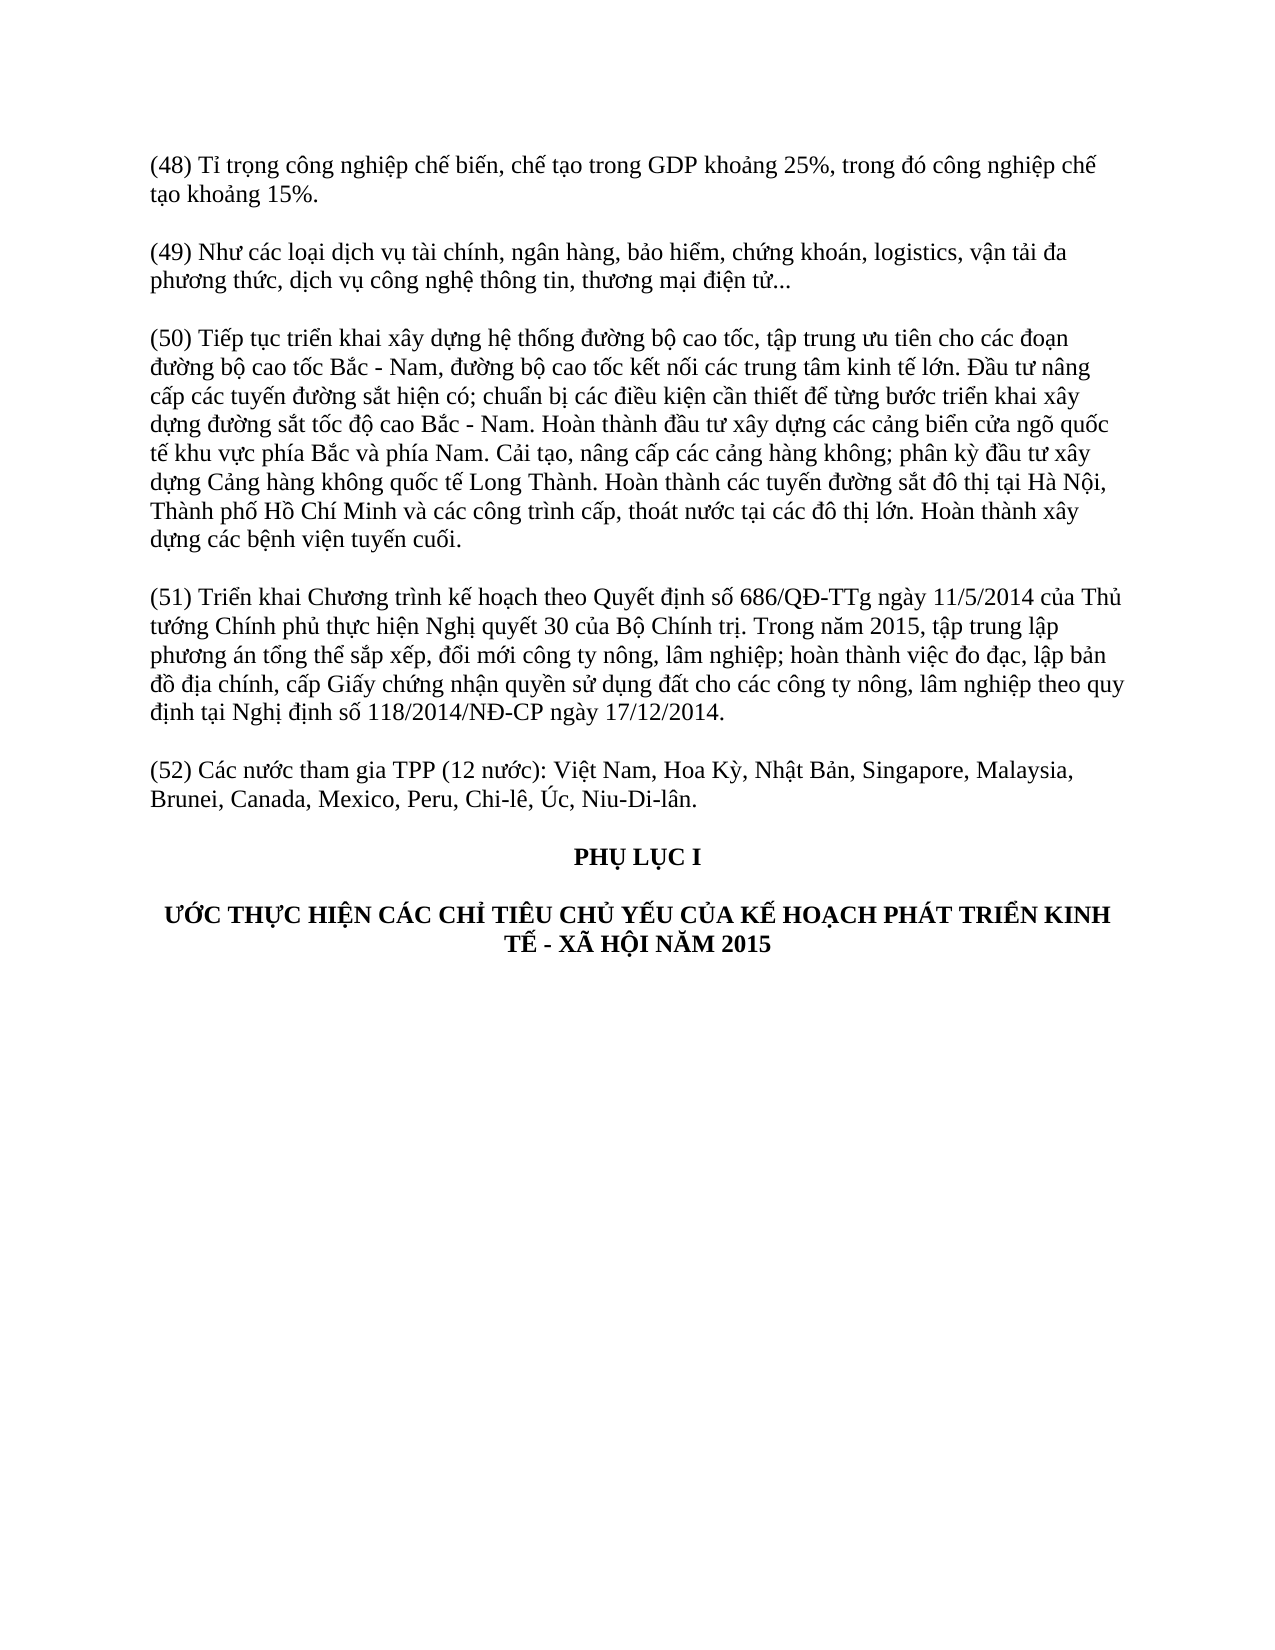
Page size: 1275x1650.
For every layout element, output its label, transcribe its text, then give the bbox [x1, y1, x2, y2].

text (50) Tiếp tục triển khai xây dựng hệ thống đường bộ cao tốc, tập trung ưu tiên cho các đoạn đường bộ cao tốc Bắc - Nam, đường bộ cao tốc kết nối các trung tâm kinh tế lớn. Đầu tư nâng cấp các tuyến đường sắt hiện có; chuẩn bị các điều kiện cần thiết để từng bước triển khai xây dựng đường sắt tốc độ cao Bắc - Nam. Hoàn thành đầu tư xây dựng các cảng biển cửa ngõ quốc tế khu vực phía Bắc và phía Nam. Cải tạo, nâng cấp các cảng hàng không; phân kỳ đầu tư xây dựng Cảng hàng không quốc tế Long Thành. Hoàn thành các tuyến đường sắt đô thị tại Hà Nội, Thành phố Hồ Chí Minh và các công trình cấp, thoát nước tại các đô thị lớn. Hoàn thành xây dựng các bệnh viện tuyến cuối. [150, 323, 1125, 553]
text ƯỚC THỰC HIỆN CÁC CHỈ TIÊU CHỦ YẾU CỦA KẾ HOẠCH PHÁT TRIỂN KINH TẾ - XÃ HỘI NĂM 2015 [150, 900, 1125, 957]
text (51) Triển khai Chương trình kế hoạch theo Quyết định số 686/QĐ-TTg ngày 11/5/2014 của Thủ tướng Chính phủ thực hiện Nghị quyết 30 của Bộ Chính trị. Trong năm 2015, tập trung lập phương án tổng thể sắp xếp, đổi mới công ty nông, lâm nghiệp; hoàn thành việc đo đạc, lập bản đồ địa chính, cấp Giấy chứng nhận quyền sử dụng đất cho các công ty nông, lâm nghiệp theo quy định tại Nghị định số 118/2014/NĐ-CP ngày 17/12/2014. [150, 582, 1125, 726]
text PHỤ LỤC I [150, 842, 1125, 871]
text (52) Các nước tham gia TPP (12 nước): Việt Nam, Hoa Kỳ, Nhật Bản, Singapore, Malaysia, Brunei, Canada, Mexico, Peru, Chi-lê, Úc, Niu-Di-lân. [150, 755, 1125, 813]
text (48) Tỉ trọng công nghiệp chế biến, chế tạo trong GDP khoảng 25%, trong đó công nghiệp chế tạo khoảng 15%. [150, 150, 1125, 207]
text (49) Như các loại dịch vụ tài chính, ngân hàng, bảo hiểm, chứng khoán, logistics, vận tải đa phương thức, dịch vụ công nghệ thông tin, thương mại điện tử... [150, 237, 1125, 294]
